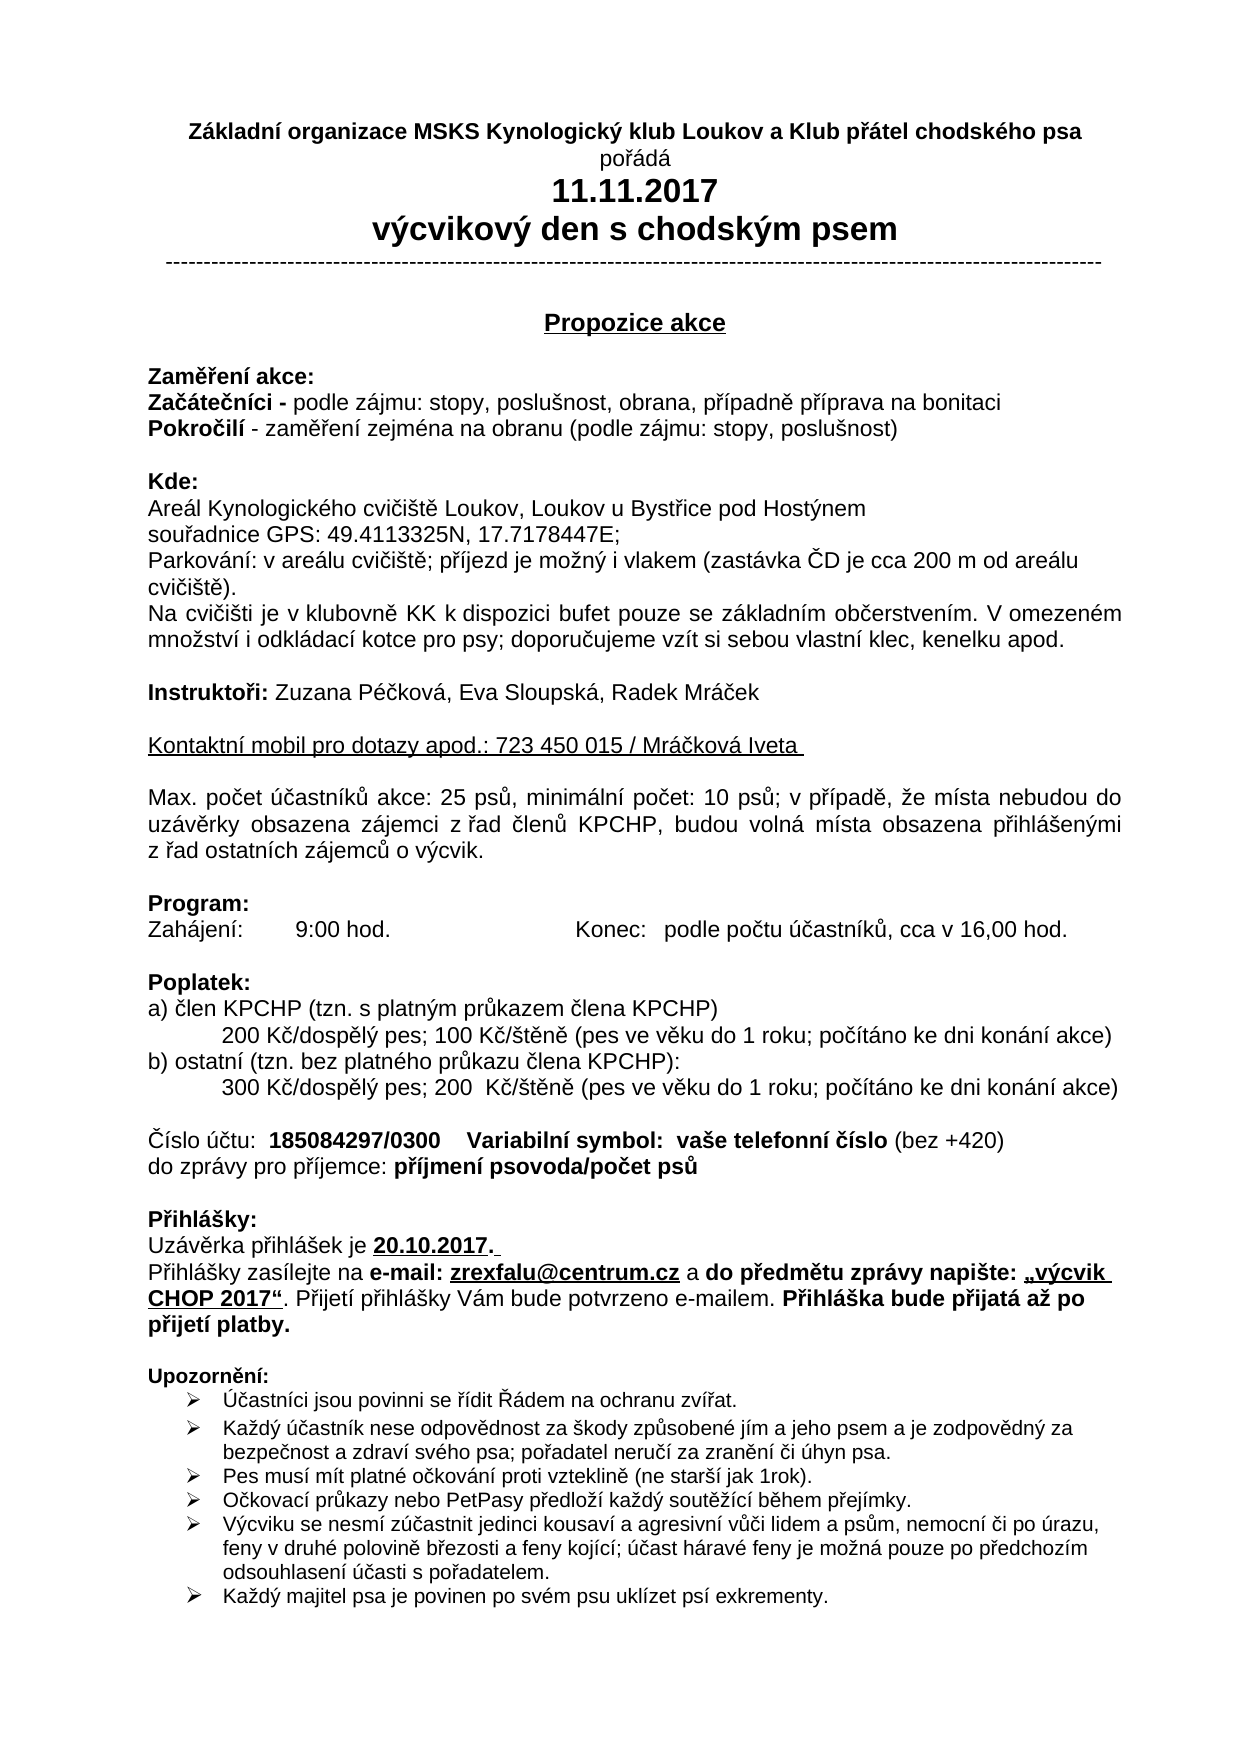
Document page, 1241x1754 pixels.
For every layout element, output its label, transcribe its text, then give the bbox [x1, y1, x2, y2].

text pořádá [148, 144, 1122, 171]
text Na cvičišti je v klubovně KK k dispozici bufet pouze se základním občerstvením. V omezeném množství i odkládací kotce pro psy; doporučujeme vzít si sebou vlastní klec, kenelku apod. [148, 600, 1122, 653]
text b) ostatní (tzn. bez platného průkazu člena KPCHP): [148, 1048, 1122, 1074]
text Přihlášky zasílejte na e-mail: zrexfalu@centrum.cz a do předmětu zprávy napište: „výcvik CHOP 2017“. Přijetí přihlášky Vám bude potvrzeno e-mailem. Přihláška bude přijatá až po přijetí platby. [148, 1259, 1122, 1338]
text --------------------------------------------------------------------------------------------------------------------------- [148, 248, 1122, 274]
text Základní organizace MSKS Kynologický klub Loukov a Klub přátel chodského psa [148, 118, 1122, 144]
text 11.11.2017 [148, 171, 1122, 209]
text Instruktoři: Zuzana Péčková, Eva Sloupská, Radek Mráček [148, 679, 1122, 705]
text Areál Kynologického cvičiště Loukov, Loukov u Bystřice pod Hostýnem [148, 494, 1122, 521]
text do zprávy pro příjemce: příjmení psovoda/počet psů [148, 1153, 1122, 1180]
text 200 Kč/dospělý pes; 100 Kč/štěně (pes ve věku do 1 roku; počítáno ke dni konání akce) [148, 1022, 1122, 1048]
text 300 Kč/dospělý pes; 200 Kč/štěně (pes ve věku do 1 roku; počítáno ke dni konání akce) [148, 1074, 1122, 1101]
text Kde: [148, 468, 1122, 494]
list Každý účastník nese odpovědnost za škody způsobené jím a jeho psem a je zodpovědný za bezpečnost a zdraví svého psa; pořadatel neručí za zranění či úhyn psa. [185, 1416, 1122, 1464]
text Propozice akce [148, 308, 1122, 336]
list Očkovací průkazy nebo PetPasy předloží každý soutěžící během přejímky. [185, 1488, 1122, 1512]
text výcvikový den s chodským psem [148, 209, 1122, 248]
text Zaměření akce: [148, 363, 1122, 389]
text Kontaktní mobil pro dotazy apod.: 723 450 015 / Mráčková Iveta [148, 732, 1122, 758]
list Účastníci jsou povinni se řídit Řádem na ochranu zvířat. [185, 1388, 1122, 1412]
list Výcviku se nesmí zúčastnit jedinci kousaví a agresivní vůči lidem a psům, nemocní či po úrazu, feny v druhé polovině březosti a feny kojící; účast háravé feny je možná pouze po předchozím odsouhlasení účasti s pořadatelem. [185, 1512, 1122, 1584]
text Max. počet účastníků akce: 25 psů, minimální počet: 10 psů; v případě, že místa nebudou do uzávěrky obsazena zájemci z řad členů KPCHP, budou volná místa obsazena přihlášenými z řad ostatních zájemců o výcvik. [148, 784, 1122, 863]
text Parkování: v areálu cvičiště; příjezd je možný i vlakem (zastávka ČD je cca 200 m od areálu cvičiště). [148, 547, 1122, 600]
text Přihlášky: [148, 1206, 1122, 1232]
text souřadnice GPS: 49.4113325N, 17.7178447E; [148, 521, 1122, 547]
list Každý majitel psa je povinen po svém psu uklízet psí exkrementy. [185, 1584, 1122, 1608]
text Program: Zahájení: 9:00 hod. Konec: podle počtu účastníků, cca v 16,00 hod. Poplatek: [148, 890, 1122, 995]
list Pes musí mít platné očkování proti vzteklině (ne starší jak 1rok). [185, 1464, 1122, 1488]
text Číslo účtu: 185084297/0300 Variabilní symbol: vaše telefonní číslo (bez +420) [148, 1127, 1122, 1153]
text Pokročilí - zaměření zejména na obranu (podle zájmu: stopy, poslušnost) [148, 415, 1122, 442]
text Začátečníci - podle zájmu: stopy, poslušnost, obrana, případně příprava na bonitaci [148, 389, 1122, 415]
text a) člen KPCHP (tzn. s platným průkazem člena KPCHP) [148, 995, 1122, 1022]
text Uzávěrka přihlášek je 20.10.2017. [148, 1232, 1122, 1259]
text Upozornění: [148, 1338, 1122, 1388]
